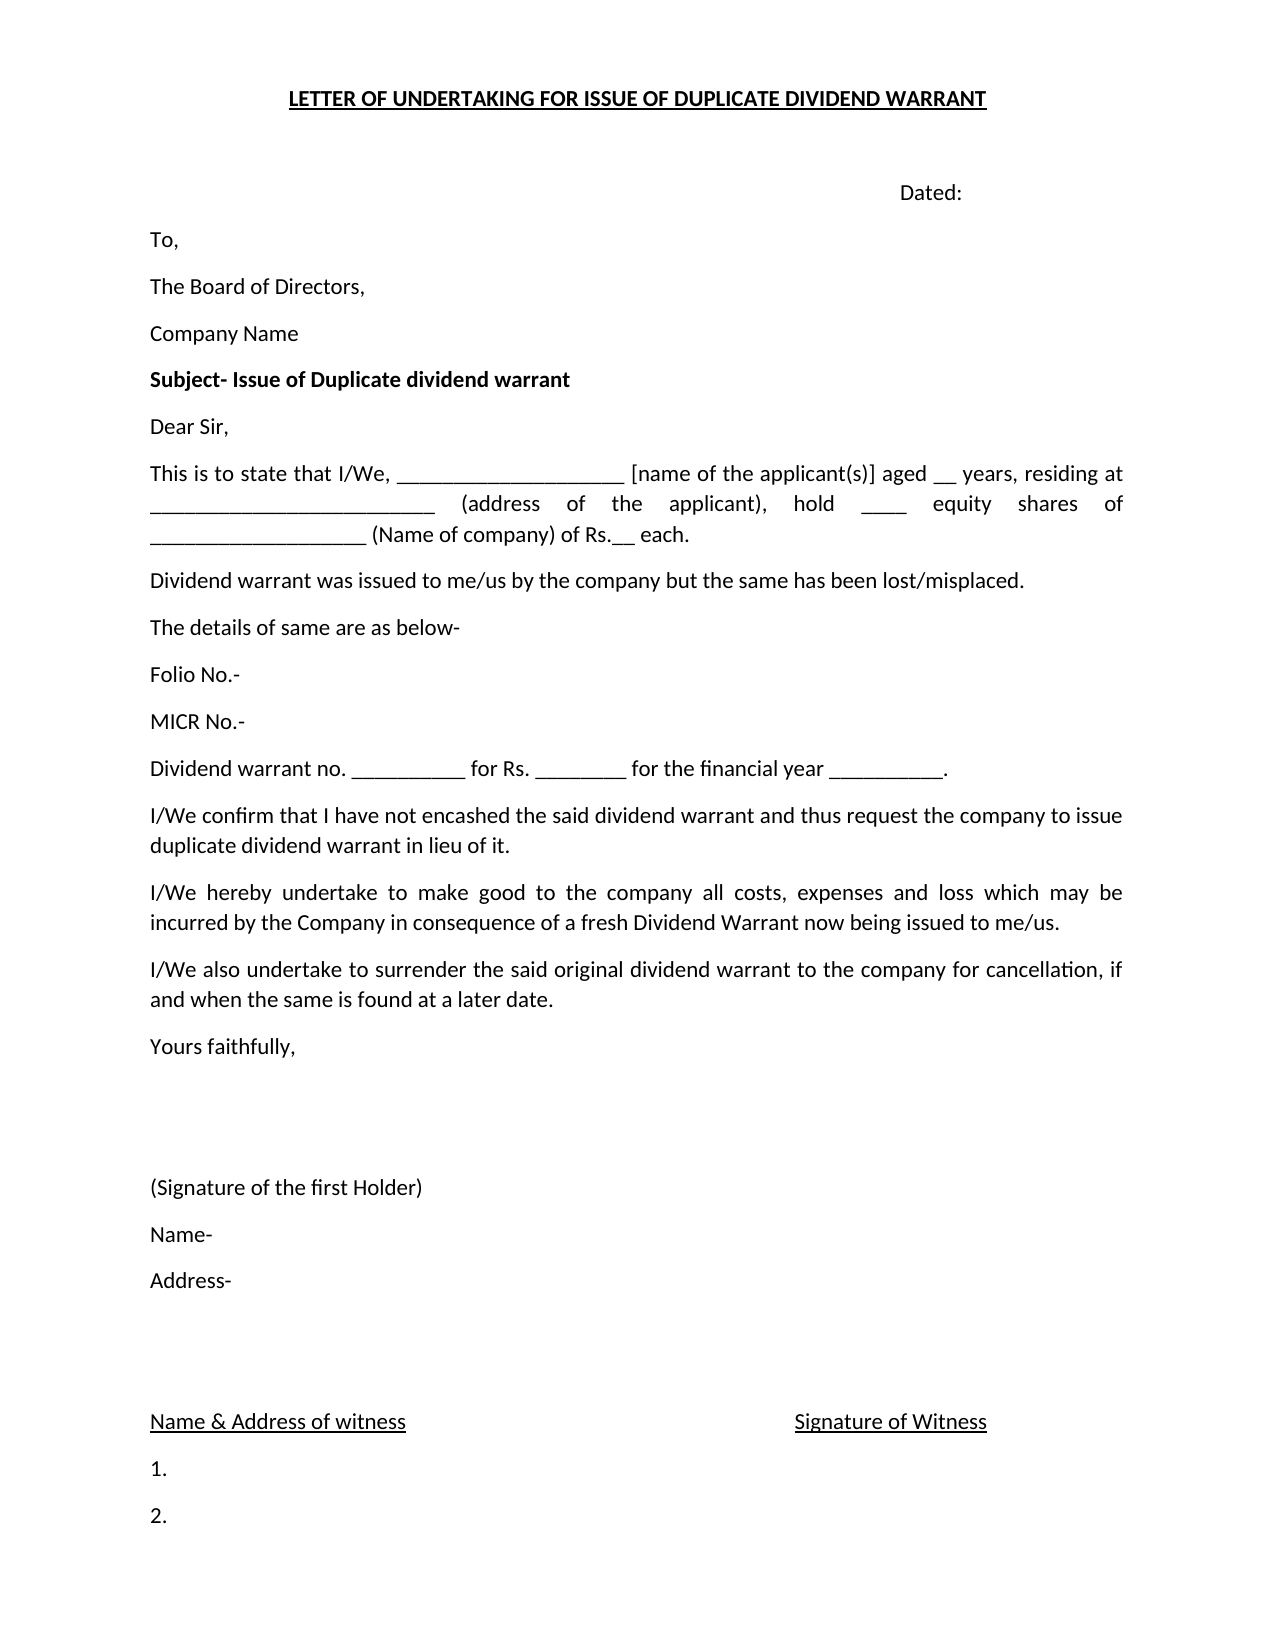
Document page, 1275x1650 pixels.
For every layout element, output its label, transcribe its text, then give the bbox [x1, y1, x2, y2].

text The Board of Directors, [150, 272, 1125, 300]
text Folio No.- [150, 660, 1125, 688]
text MICR No.- [150, 707, 1125, 735]
text Name & Address of witness Signature of Witness [150, 1407, 1125, 1435]
text Subject- Issue of Duplicate dividend warrant [150, 366, 1125, 394]
text (Signature of the first Holder) [150, 1173, 1125, 1201]
text LETTER OF UNDERTAKING FOR ISSUE OF DUPLICATE DIVIDEND WARRANT [150, 84, 1125, 112]
text Address- [150, 1267, 1125, 1295]
text Dear Sir, [150, 412, 1125, 441]
text Dividend warrant no. __________ for Rs. ________ for the financial year __________. [150, 754, 1125, 782]
text The details of same are as below- [150, 613, 1125, 642]
text Dated: [825, 178, 1125, 206]
text 1. [150, 1454, 1125, 1482]
text 2. [150, 1501, 1125, 1529]
text I/We also undertake to surrender the said original dividend warrant to the company for cancellation, if and when the same is found at a later date. [150, 955, 1125, 1013]
text This is to state that I/We, ____________________ [name of the applicant(s)] aged __ years, residing at _________________________ (address of the applicant), hold ____ equity shares of ___________________ (Name of company) of Rs.__ each. [150, 459, 1125, 548]
text I/We hereby undertake to make good to the company all costs, expenses and loss which may be incurred by the Company in consequence of a fresh Dividend Warrant now being issued to me/us. [150, 878, 1125, 936]
text I/We confirm that I have not encashed the said dividend warrant and thus request the company to issue duplicate dividend warrant in lieu of it. [150, 801, 1125, 859]
text Dividend warrant was issued to me/us by the company but the same has been lost/misplaced. [150, 567, 1125, 595]
text Company Name [150, 319, 1125, 347]
text Yours faithfully, [150, 1032, 1125, 1060]
text Name- [150, 1220, 1125, 1248]
text To, [150, 225, 1125, 253]
